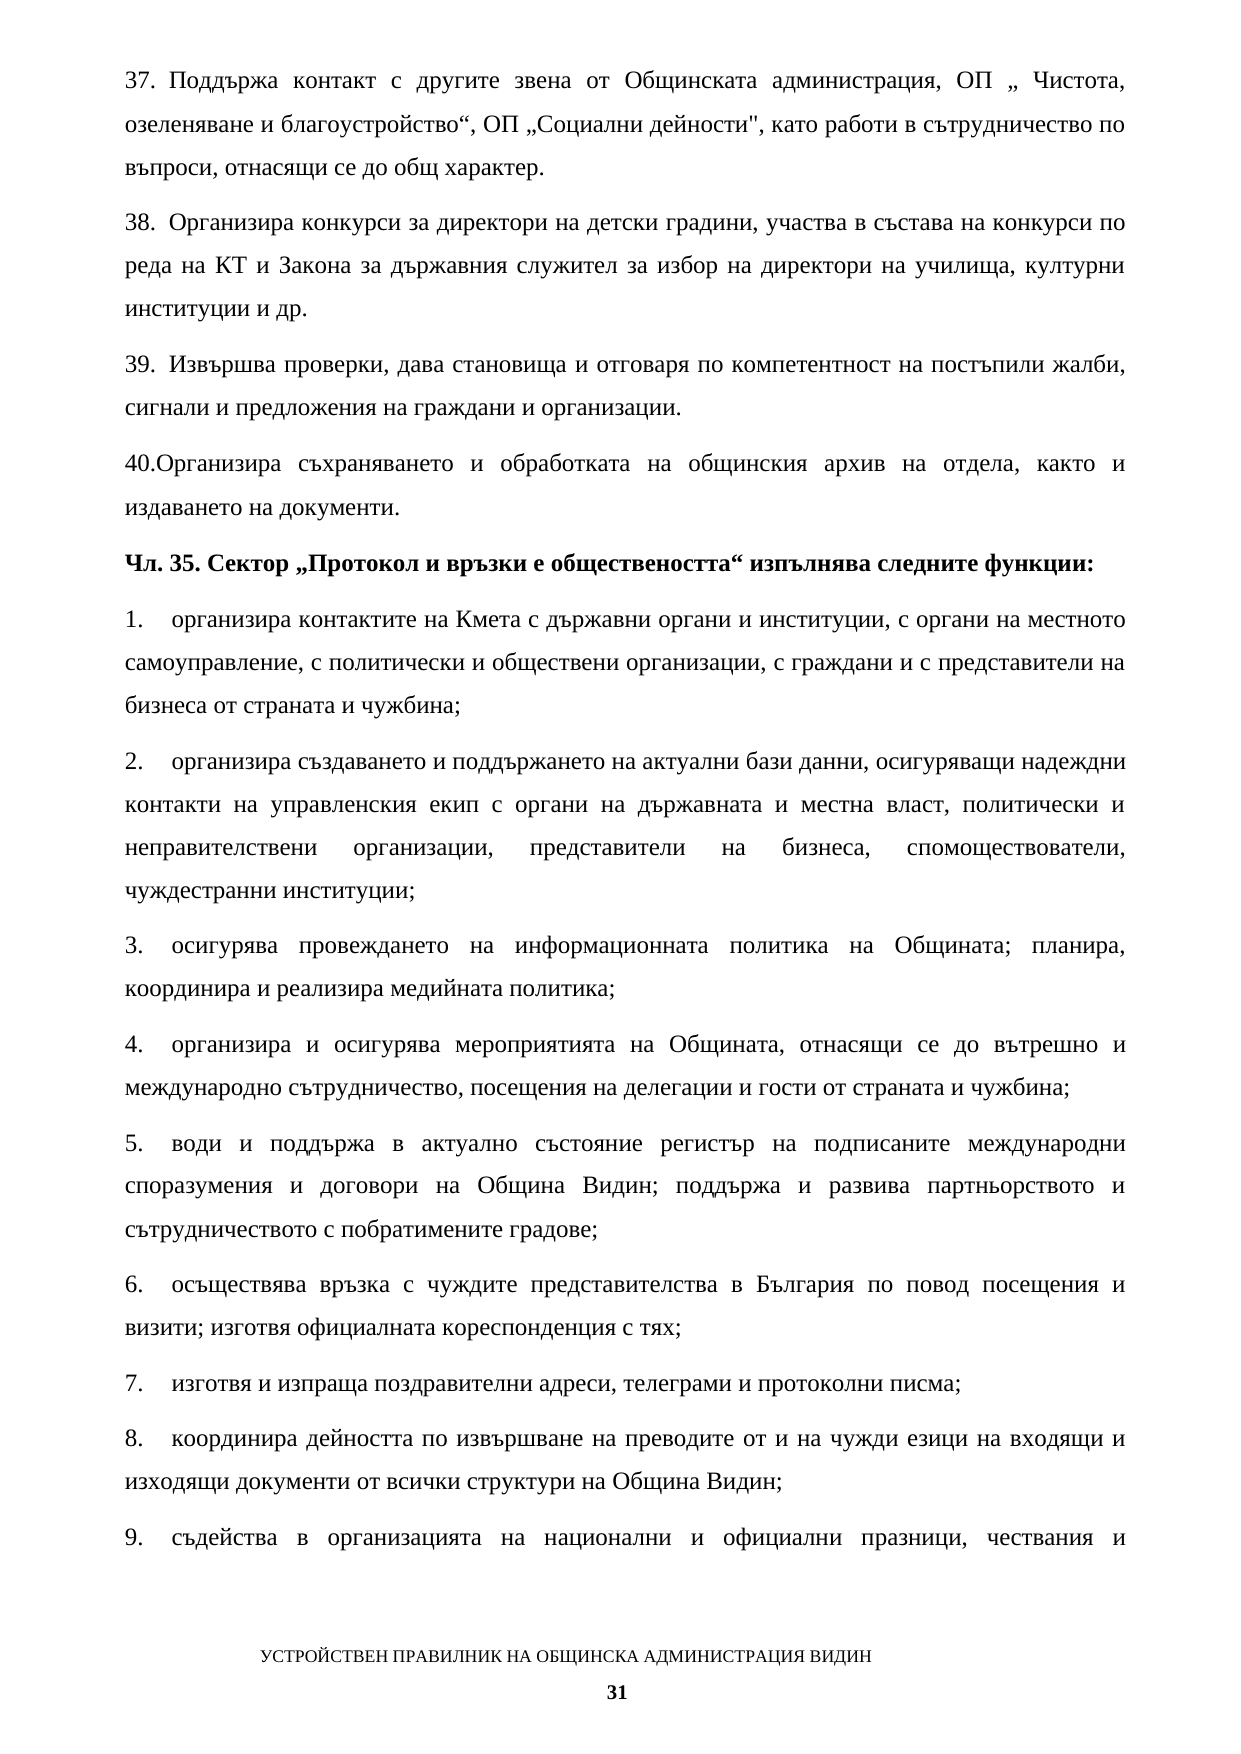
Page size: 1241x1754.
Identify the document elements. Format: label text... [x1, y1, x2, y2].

text 5. води и поддържа в актуално състояние регистър на подписаните международни споразумения и договори на Община Видин; поддържа и развива партньорството и сътрудничеството с побратимените градове; [124, 1117, 1127, 1246]
text 1. организира контактите на Кмета с държавни органи и институции, с органи на местното самоуправление, с политически и обществени организации, с граждани и с представители на бизнеса от страната и чужбина; [124, 593, 1127, 722]
list Поддържа контакт с другите звена от Общинската администрация, ОП „ Чистота, озеленяване и благоустройство“, ОП „Социални дейности", като работи в сътрудничество по въпроси, отнасящи се до общ характер. [124, 54, 1127, 184]
text 40.Организира съхраняването и обработката на общинския архив на отдела, както и издаването на документи. [124, 437, 1127, 524]
text 6. осъществява връзка с чуждите представителства в България по повод посещения и визити; изготвя официалната кореспонденция с тях; [124, 1258, 1127, 1344]
text 4. организира и осигурява мероприятията на Общината, отнасящи се до вътрешно и международно сътрудничество, посещения на делегации и гости от страната и чужбина; [124, 1018, 1127, 1104]
text Чл. 35. Сектор „Протокол и връзки е обществеността“ изпълнява следните функции: [124, 537, 1127, 580]
text 7. изготвя и изпраща поздравителни адреси, телеграми и протоколни писма; [124, 1357, 1127, 1400]
list Извършва проверки, дава становища и отговаря по компетентност на постъпили жалби, сигнали и предложения на граждани и организации. [124, 337, 1127, 424]
text 2. организира създаването и поддържането на актуални бази данни, осигуряващи надеждни контакти на управленския екип с органи на държавната и местна власт, политически и неправителствени организации, представители на бизнеса, спомоществователи, чуждестранни институции; [124, 735, 1127, 907]
list Организира конкурси за директори на детски градини, участва в състава на конкурси по реда на КТ и Закона за държавния служител за избор на директори на училища, културни институции и др. [124, 196, 1127, 325]
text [124, 1511, 1127, 1554]
text 8. координира дейността по извършване на преводите от и на чужди езици на входящи и изходящи документи от всички структури на Община Видин; [124, 1412, 1127, 1498]
text 3. осигурява провеждането на информационната политика на Общината; планира, координира и реализира медийната политика; [124, 919, 1127, 1006]
